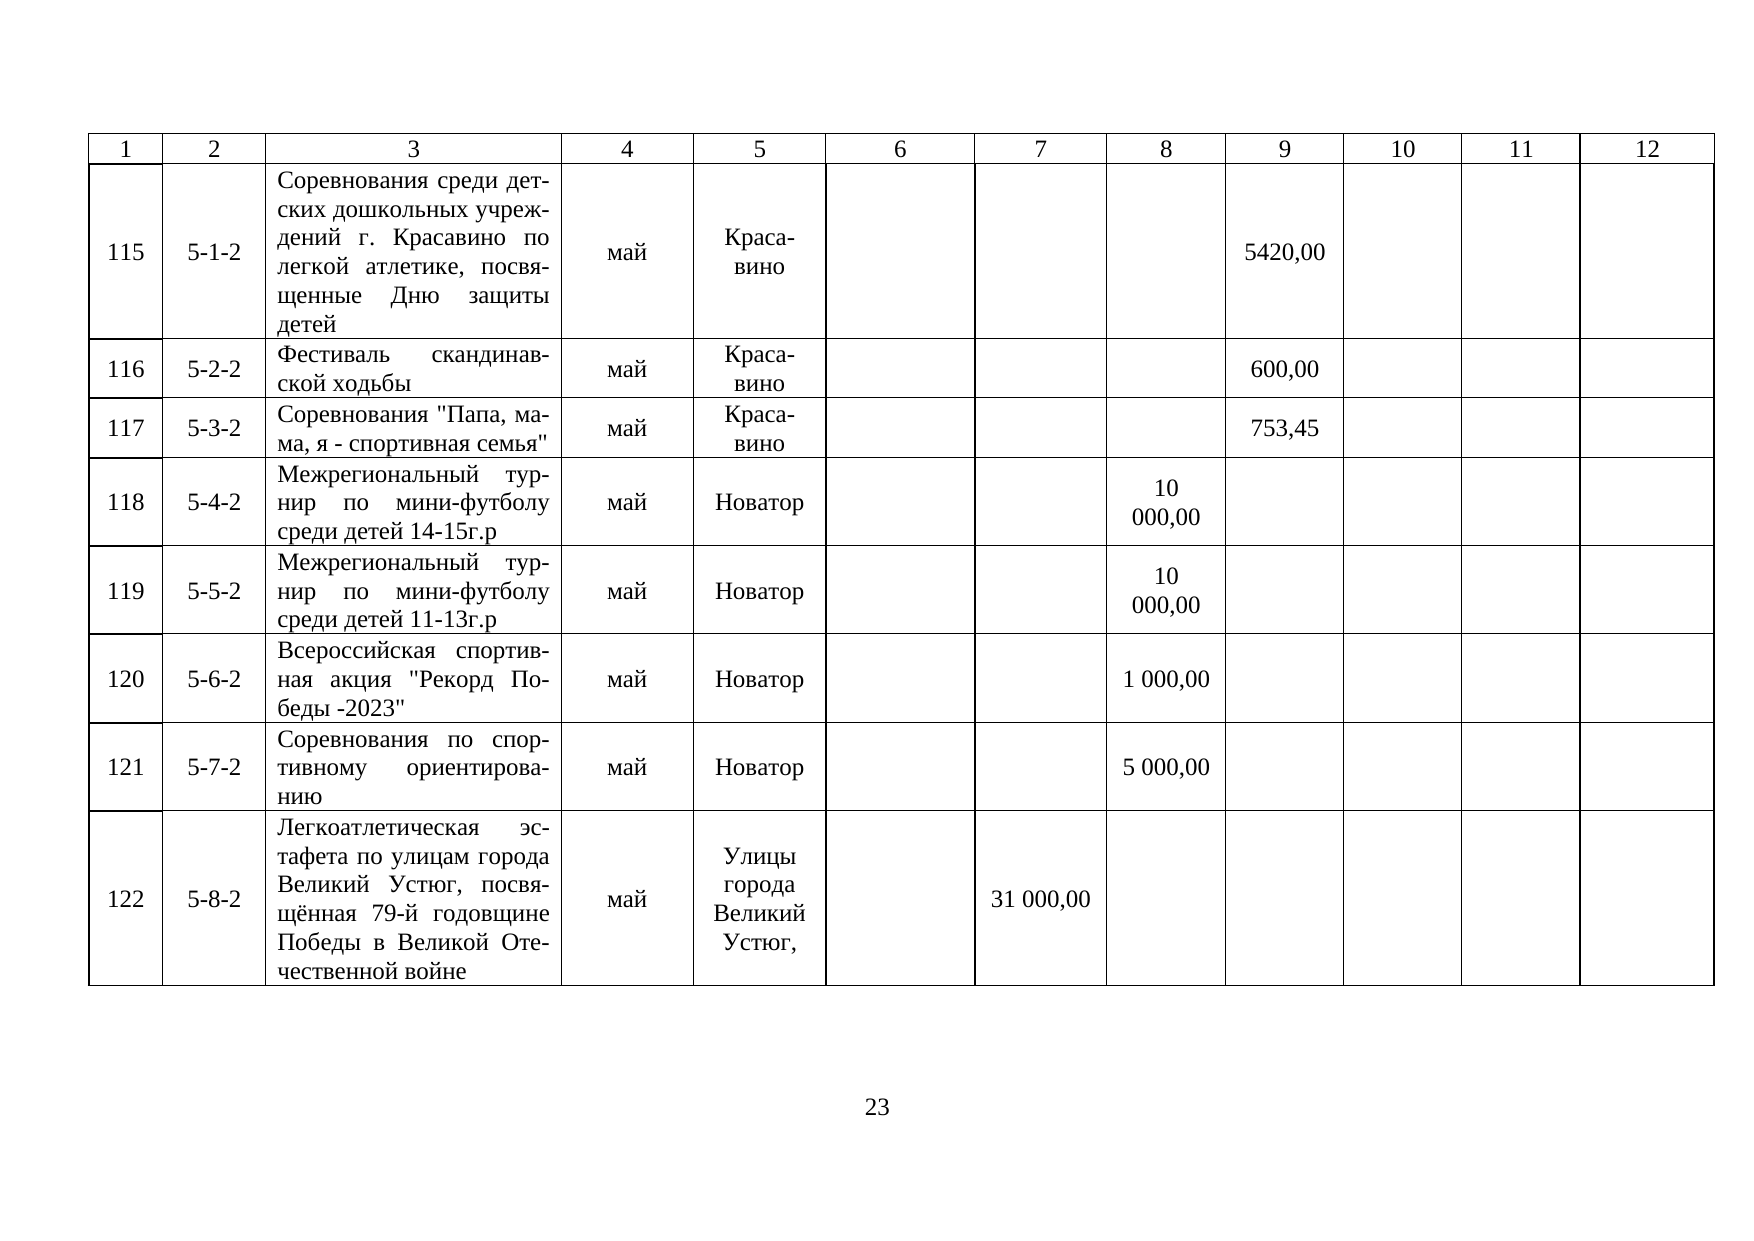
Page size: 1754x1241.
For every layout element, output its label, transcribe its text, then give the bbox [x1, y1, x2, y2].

table_cell [1226, 634, 1343, 722]
table_cell Новатор [694, 546, 825, 633]
table_header 12 [1581, 134, 1714, 163]
table_header 5 [694, 134, 825, 163]
table_cell Межрегиональный тур-нир по мини-футболу среди детей 14-15г.р [266, 458, 561, 545]
table_cell 5420,00 [1226, 164, 1343, 337]
table_cell [1107, 339, 1225, 397]
table_cell май [562, 164, 693, 337]
table_cell Краса-вино [694, 398, 825, 457]
table_cell 120 [90, 635, 162, 722]
table_cell [1462, 164, 1579, 337]
table_header 9 [1226, 134, 1343, 163]
table_cell [1581, 398, 1713, 457]
table_cell Соревнования среди дет-ских дошкольных учреж-дений г. Красавино по легкой атлетике, посвя-щенные Дню защиты детей [266, 164, 561, 337]
table_cell май [562, 458, 693, 545]
table_cell [1226, 723, 1343, 810]
text 23 [89, 1092, 1665, 1121]
table_cell [1226, 546, 1343, 633]
table_cell [1581, 723, 1713, 810]
table_cell Соревнования по спор-тивному ориентирова-нию [266, 723, 561, 810]
table_cell [827, 398, 974, 457]
table_cell [1462, 634, 1579, 722]
table_cell [827, 458, 974, 545]
table_cell [976, 339, 1106, 397]
table_header 10 [1344, 134, 1461, 163]
table_cell [1462, 339, 1579, 397]
table_header 3 [266, 134, 561, 163]
table_cell Улицы города Великий Устюг, [694, 811, 825, 984]
table_cell 5-5-2 [163, 546, 265, 633]
table_cell май [562, 546, 693, 633]
table_cell 118 [90, 459, 162, 545]
table_cell Краса-вино [694, 164, 825, 337]
table_cell 10 000,00 [1107, 546, 1225, 633]
table_cell [1344, 458, 1461, 545]
table_cell [1581, 811, 1713, 984]
table_cell [1581, 634, 1713, 722]
table_cell 753,45 [1226, 398, 1343, 457]
table_cell 5-8-2 [163, 811, 265, 984]
table_cell 5-7-2 [163, 723, 265, 810]
table_cell 5-4-2 [163, 458, 265, 545]
table_header 6 [826, 134, 974, 163]
table_cell май [562, 723, 693, 810]
table_cell май [562, 398, 693, 457]
table_header 2 [163, 134, 265, 163]
table_cell 122 [90, 812, 162, 984]
table_cell Новатор [694, 458, 825, 545]
table_cell [1462, 546, 1579, 633]
table_cell [827, 546, 974, 633]
table_cell [976, 634, 1106, 722]
table_cell [1226, 458, 1343, 545]
table_cell [827, 339, 974, 397]
table_header 11 [1462, 134, 1579, 163]
table_cell 5-1-2 [163, 164, 265, 337]
table_cell 5 000,00 [1107, 723, 1225, 810]
table_cell Соревнования "Папа, ма-ма, я - спортивная семья" [266, 398, 561, 457]
table_cell Новатор [694, 634, 825, 722]
table_cell 117 [90, 399, 162, 457]
table_cell [1581, 164, 1713, 337]
table_cell Новатор [694, 723, 825, 810]
table_cell 5-3-2 [163, 398, 265, 457]
table_header 8 [1107, 134, 1225, 163]
table_cell 121 [90, 724, 162, 810]
table_cell [827, 164, 974, 337]
table_cell Легкоатлетическая эс-тафета по улицам города Великий Устюг, посвя-щённая 79-й годовщине Победы в Великой Оте-чественной войне [266, 811, 561, 984]
table_cell 115 [90, 165, 162, 337]
table_cell [1107, 164, 1225, 337]
table_cell [1107, 811, 1225, 984]
table_cell [1462, 458, 1579, 545]
table_cell [827, 811, 974, 984]
table_cell 31 000,00 [976, 811, 1106, 984]
table_cell [1462, 811, 1579, 984]
table_cell 5-6-2 [163, 634, 265, 722]
table_cell май [562, 634, 693, 722]
table_cell [1581, 546, 1713, 633]
table_cell [1462, 398, 1579, 457]
table_header 7 [975, 134, 1106, 163]
table_header 4 [562, 134, 693, 163]
table_cell [1344, 634, 1461, 722]
table_cell 1 000,00 [1107, 634, 1225, 722]
table_cell [1344, 398, 1461, 457]
table_cell 5-2-2 [163, 339, 265, 397]
table_cell [976, 398, 1106, 457]
table_cell [1344, 339, 1461, 397]
table_cell [1107, 398, 1225, 457]
table_cell 10 000,00 [1107, 458, 1225, 545]
table_cell Межрегиональный тур-нир по мини-футболу среди детей 11-13г.р [266, 546, 561, 633]
table_cell 119 [90, 547, 162, 633]
table_cell [1344, 811, 1461, 984]
table_cell май [562, 811, 693, 984]
table_cell [1344, 164, 1461, 337]
table_cell Фестиваль скандинав-ской ходьбы [266, 339, 561, 397]
table_cell [1462, 723, 1579, 810]
table_cell [1226, 811, 1343, 984]
table_cell [1344, 723, 1461, 810]
table_cell [827, 634, 974, 722]
table_cell 600,00 [1226, 339, 1343, 397]
table_cell [1581, 458, 1713, 545]
table_cell май [562, 339, 693, 397]
table_cell 116 [90, 340, 162, 397]
table_cell [976, 723, 1106, 810]
table_cell [1581, 339, 1713, 397]
table_cell [827, 723, 974, 810]
table_cell [976, 546, 1106, 633]
table_cell [976, 458, 1106, 545]
table_cell [976, 164, 1106, 337]
table_cell [1344, 546, 1461, 633]
table_cell Краса-вино [694, 339, 825, 397]
table_header 1 [89, 134, 162, 163]
table_cell Всероссийская спортив-ная акция "Рекорд По-беды -2023" [266, 634, 561, 722]
